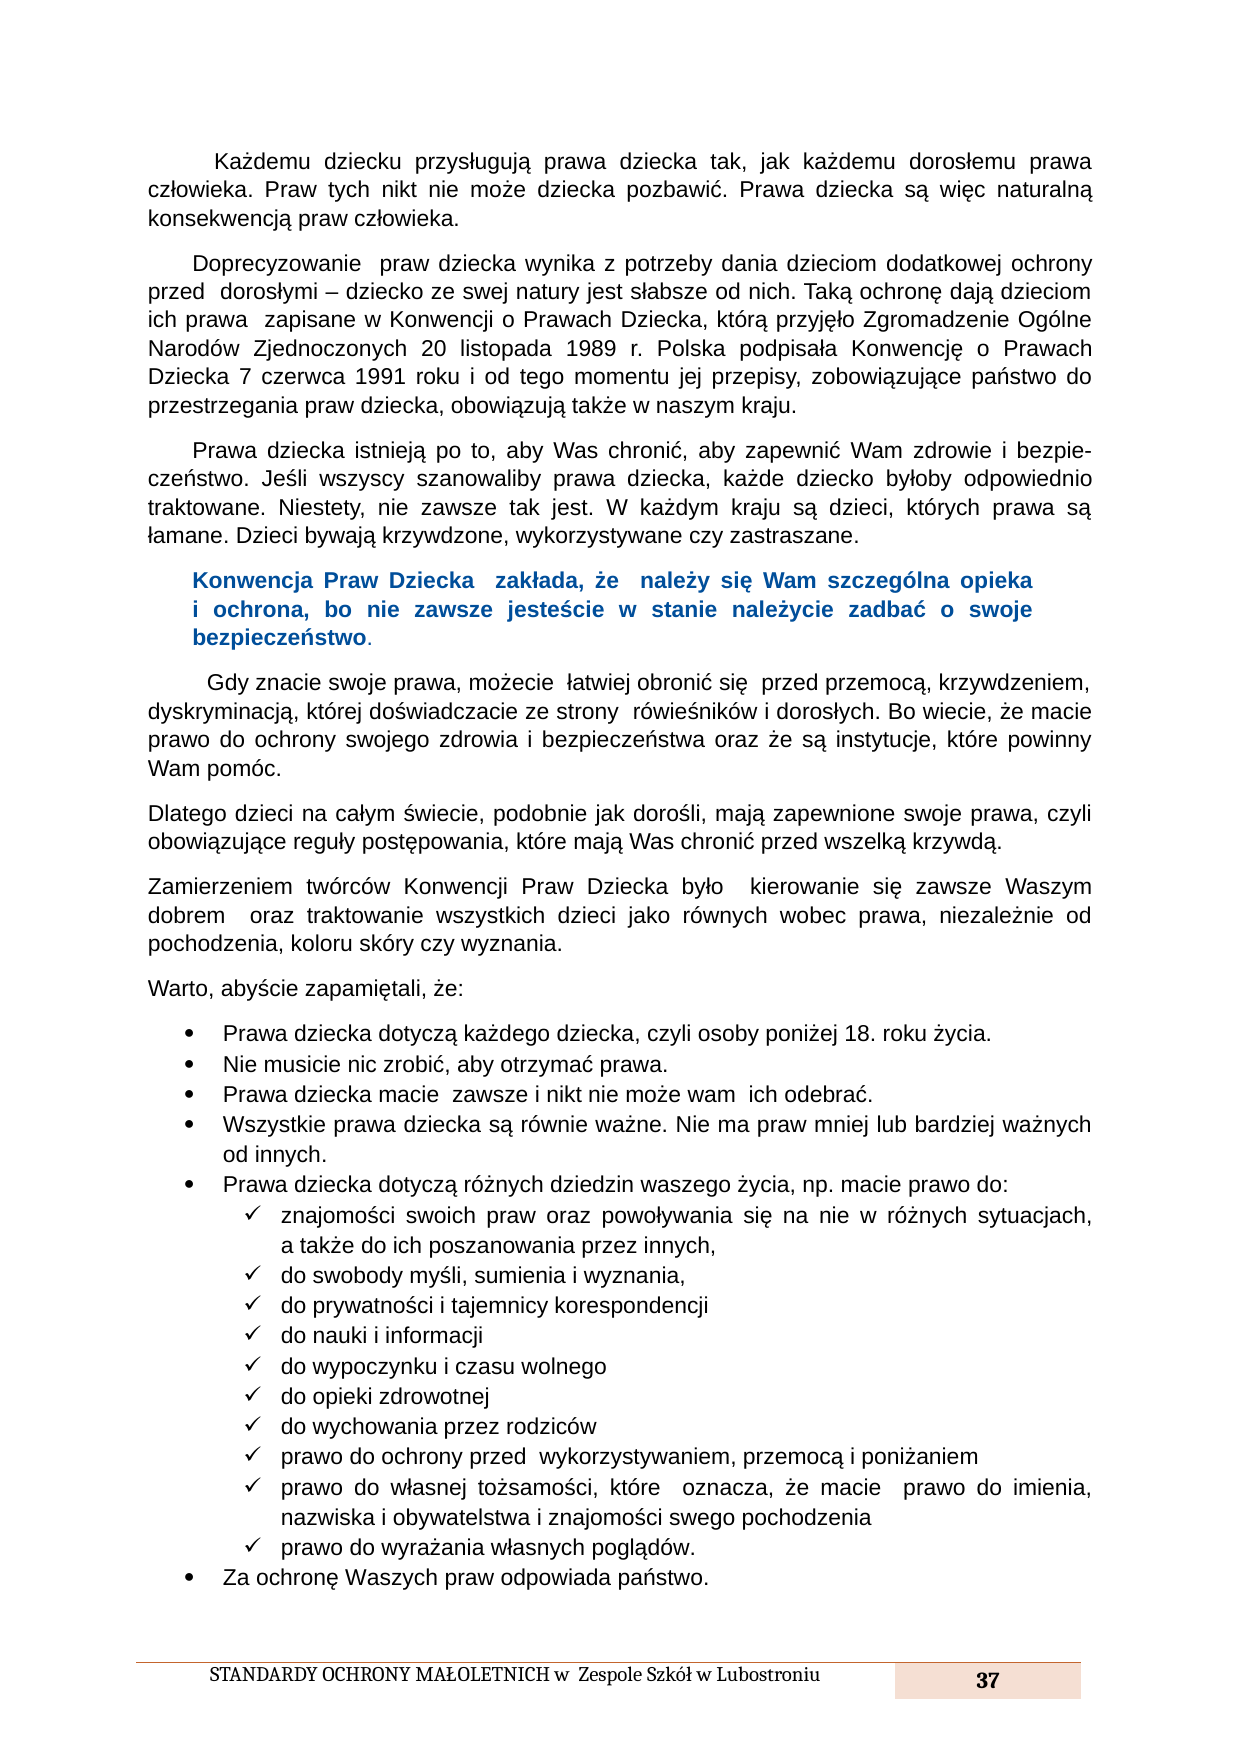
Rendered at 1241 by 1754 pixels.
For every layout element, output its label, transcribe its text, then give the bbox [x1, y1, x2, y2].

list Prawa dziecka dotyczą różnych dziedzin waszego życia, np. macie prawo do: [185, 1171, 1093, 1198]
list Za ochronę Waszych praw odpowiada państwo. [185, 1564, 1093, 1590]
text Prawa dziecka istnieją po to, aby Was chronić, aby zapewnić Wam zdrowie i bezpie- czeństwo. Jeśli wszyscy szanowaliby prawa dziecka, każde dziecko byłoby odpowiednio traktowane. Niestety, nie zawsze tak jest. W każdym kraju są dzieci, których prawa są łamane. Dzieci bywają krzywdzone, wykorzystywane czy zastraszane. [148, 437, 1093, 548]
text Gdy znacie swoje prawa, możecie łatwiej obronić się przed przemocą, krzywdzeniem, dyskryminacją, której doświadczacie ze strony rówieśników i dorosłych. Bo wiecie, że macie prawo do ochrony swojego zdrowia i bezpieczeństwa oraz że są instytucje, które powinny Wam pomóc. [148, 669, 1093, 781]
list do swobody myśli, sumienia i wyznania, [243, 1262, 1093, 1288]
list znajomości swoich praw oraz powoływania się na nie w różnych sytuacjach, a także do ich poszanowania przez innych, [243, 1202, 1093, 1258]
list Prawa dziecka macie zawsze i nikt nie może wam ich odebrać. [185, 1081, 1093, 1107]
list do nauki i informacji [243, 1322, 1093, 1349]
list do wypoczynku i czasu wolnego [243, 1353, 1093, 1379]
text Zamierzeniem twórców Konwencji Praw Dziecka było kierowanie się zawsze Waszym dobrem oraz traktowanie wszystkich dzieci jako równych wobec prawa, niezależnie od pochodzenia, koloru skóry czy wyznania. [148, 873, 1093, 956]
list Prawa dziecka dotyczą każdego dziecka, czyli osoby poniżej 18. roku życia. [185, 1020, 1093, 1047]
list do prywatności i tajemnicy korespondencji [243, 1292, 1093, 1318]
list Nie musicie nic zrobić, aby otrzymać prawa. [185, 1051, 1093, 1077]
list prawo do własnej tożsamości, które oznacza, że macie prawo do imienia, nazwiska i obywatelstwa i znajomości swego pochodzenia [243, 1473, 1093, 1530]
text Dlatego dzieci na całym świecie, podobnie jak dorośli, mają zapewnione swoje prawa, czyli obowiązujące reguły postępowania, które mają Was chronić przed wszelką krzywdą. [148, 800, 1093, 854]
text Konwencja Praw Dziecka zakłada, że należy się Wam szczególna opieka i ochrona, bo nie zawsze jesteście w stanie należycie zadbać o swoje bezpieczeństwo. [192, 567, 1033, 651]
list prawo do wyrażania własnych poglądów. [243, 1534, 1093, 1560]
list do opieki zdrowotnej [243, 1383, 1093, 1409]
text Doprecyzowanie praw dziecka wynika z potrzeby dania dzieciom dodatkowej ochrony przed dorosłymi – dziecko ze swej natury jest słabsze od nich. Taką ochronę dają dzieciom ich prawa zapisane w Konwencji o Prawach Dziecka, którą przyjęło Zgromadzenie Ogólne Narodów Zjednoczonych 20 listopada 1989 r. Polska podpisała Konwencję o Prawach Dziecka 7 czerwca 1991 roku i od tego momentu jej przepisy, zobowiązujące państwo do przestrzegania praw dziecka, obowiązują także w naszym kraju. [148, 249, 1093, 418]
list Wszystkie prawa dziecka są równie ważne. Nie ma praw mniej lub bardziej ważnych od innych. [185, 1111, 1093, 1167]
list do wychowania przez rodziców [243, 1413, 1093, 1439]
text Każdemu dziecku przysługują prawa dziecka tak, jak każdemu dorosłemu prawa człowieka. Praw tych nikt nie może dziecka pozbawić. Prawa dziecka są więc naturalną konsekwencją praw człowieka. [148, 148, 1093, 231]
list prawo do ochrony przed wykorzystywaniem, przemocą i poniżaniem [243, 1443, 1093, 1469]
text Warto, abyście zapamiętali, że: [148, 975, 1093, 1002]
